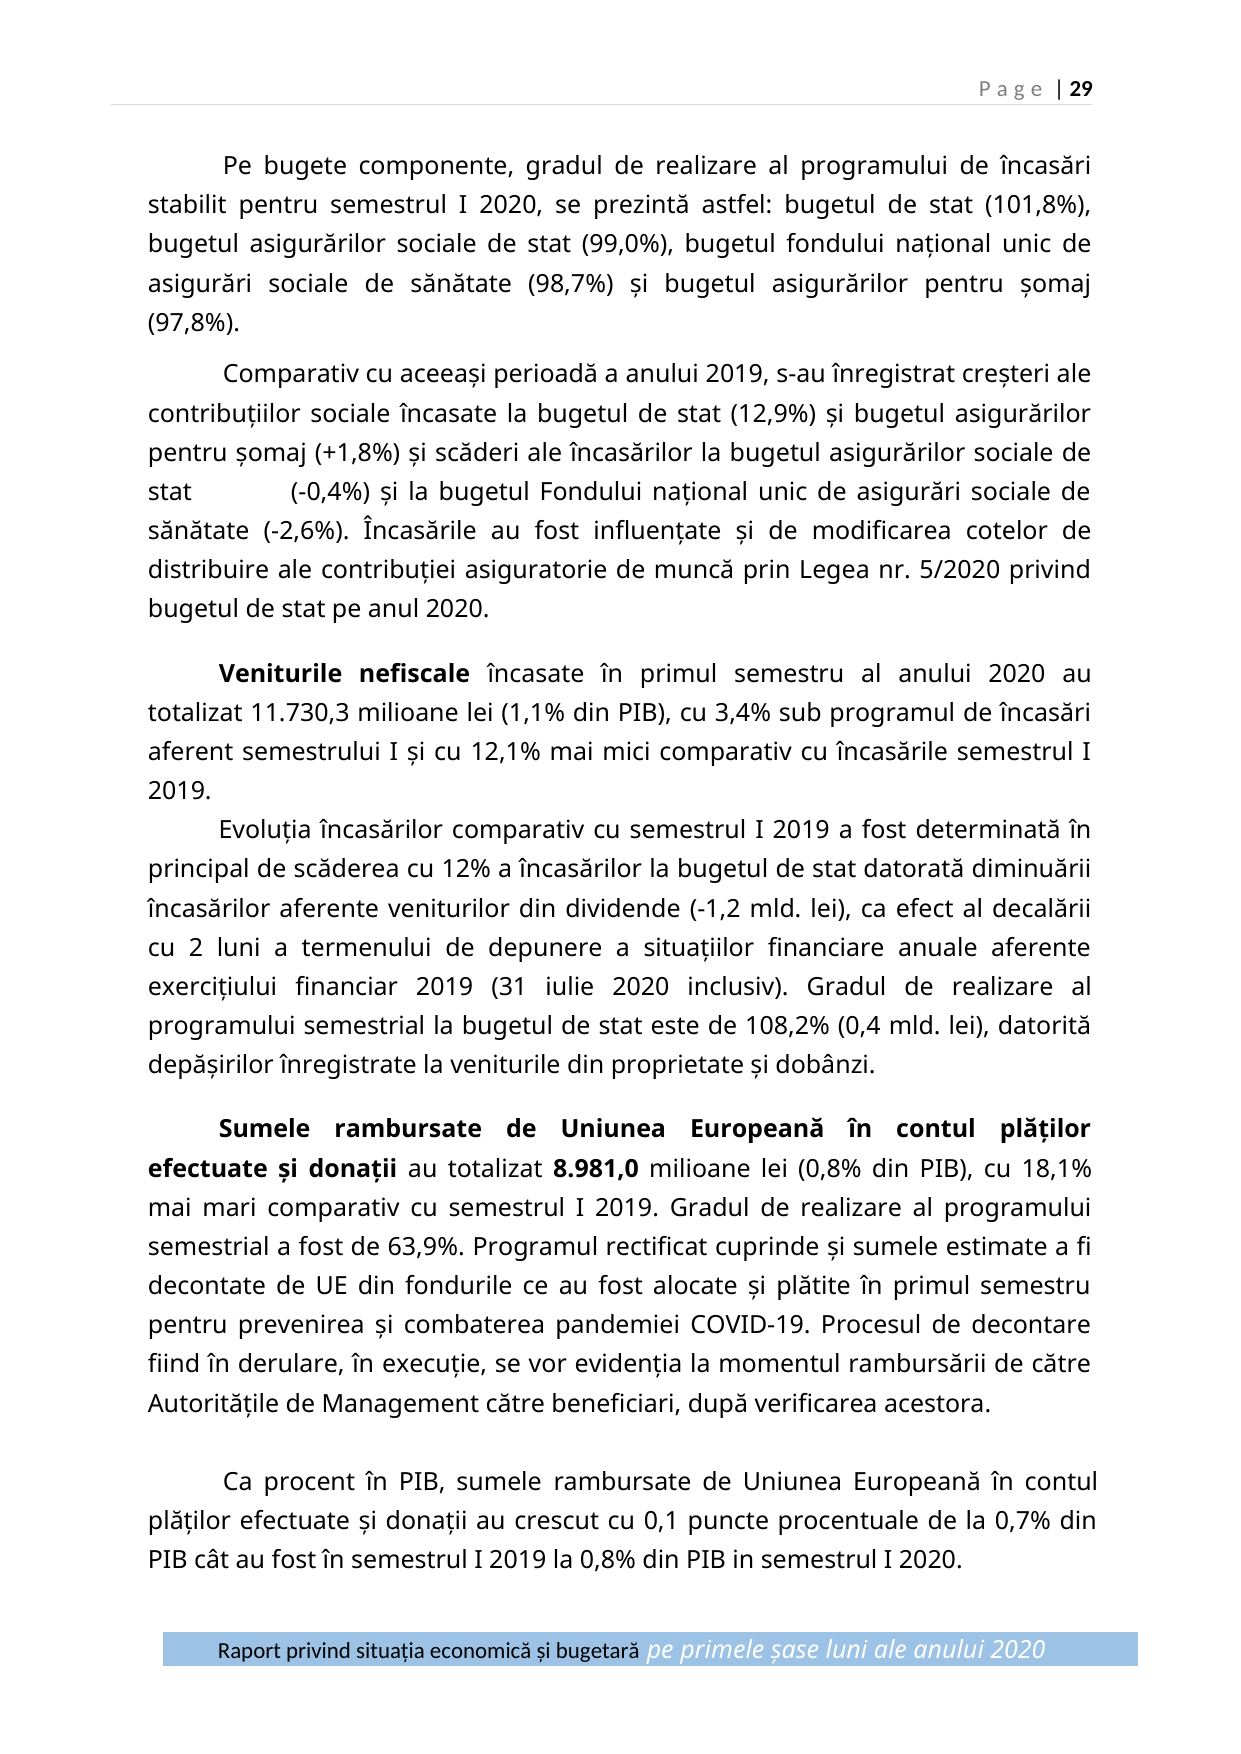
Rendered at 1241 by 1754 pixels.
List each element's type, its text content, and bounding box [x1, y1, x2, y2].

text Pe bugete componente, gradul de realizare al programului de încasări stabilit pentru semestrul I 2020, se prezintă astfel: bugetul de stat (101,8%), bugetul asigurărilor sociale de stat (99,0%), bugetul fondului național unic de asigurări sociale de sănătate (98,7%) și bugetul asigurărilor pentru șomaj (97,8%). [148, 148, 1092, 338]
text Evoluția încasărilor comparativ cu semestrul I 2019 a fost determinată în principal de scăderea cu 12% a încasărilor la bugetul de stat datorată diminuării încasărilor aferente veniturilor din dividende (-1,2 mld. lei), ca efect al decalării cu 2 luni a termenului de depunere a situațiilor financiare anuale aferente exercițiului financiar 2019 (31 iulie 2020 inclusiv). Gradul de realizare al programului semestrial la bugetul de stat este de 108,2% (0,4 mld. lei), datorită depășirilor înregistrate la veniturile din proprietate și dobânzi. [148, 812, 1092, 1081]
text Sumele rambursate de Uniunea Europeană în contul plăților efectuate și donații au totalizat 8.981,0 milioane lei (0,8% din PIB), cu 18,1% mai mari comparativ cu semestrul I 2019. Gradul de realizare al programului semestrial a fost de 63,9%. Programul rectificat cuprinde și sumele estimate a fi decontate de UE din fondurile ce au fost alocate și plătite în primul semestru pentru prevenirea și combaterea pandemiei COVID-19. Procesul de decontare fiind în derulare, în execuție, se vor evidenția la momentul rambursării de către Autoritățile de Management către beneficiari, după verificarea acestora. [148, 1111, 1092, 1419]
text Veniturile nefiscale încasate în primul semestru al anului 2020 au totalizat 11.730,3 milioane lei (1,1% din PIB), cu 3,4% sub programul de încasări aferent semestrului I și cu 12,1% mai mici comparativ cu încasările semestrul I 2019. [148, 655, 1092, 807]
text Comparativ cu aceeași perioadă a anului 2019, s-au înregistrat creșteri ale contribuțiilor sociale încasate la bugetul de stat (12,9%) și bugetul asigurărilor pentru șomaj (+1,8%) și scăderi ale încasărilor la bugetul asigurărilor sociale de stat (-0,4%) și la bugetul Fondului național unic de asigurări sociale de sănătate (-2,6%). Încasările au fost influențate și de modificarea cotelor de distribuire ale contribuției asiguratorie de muncă prin Legea nr. 5/2020 privind bugetul de stat pe anul 2020. [148, 356, 1092, 625]
text Ca procent în PIB, sumele rambursate de Uniunea Europeană în contul plăților efectuate și donații au crescut cu 0,1 puncte procentuale de la 0,7% din PIB cât au fost în semestrul I 2019 la 0,8% din PIB in semestrul I 2020. [148, 1463, 1098, 1576]
